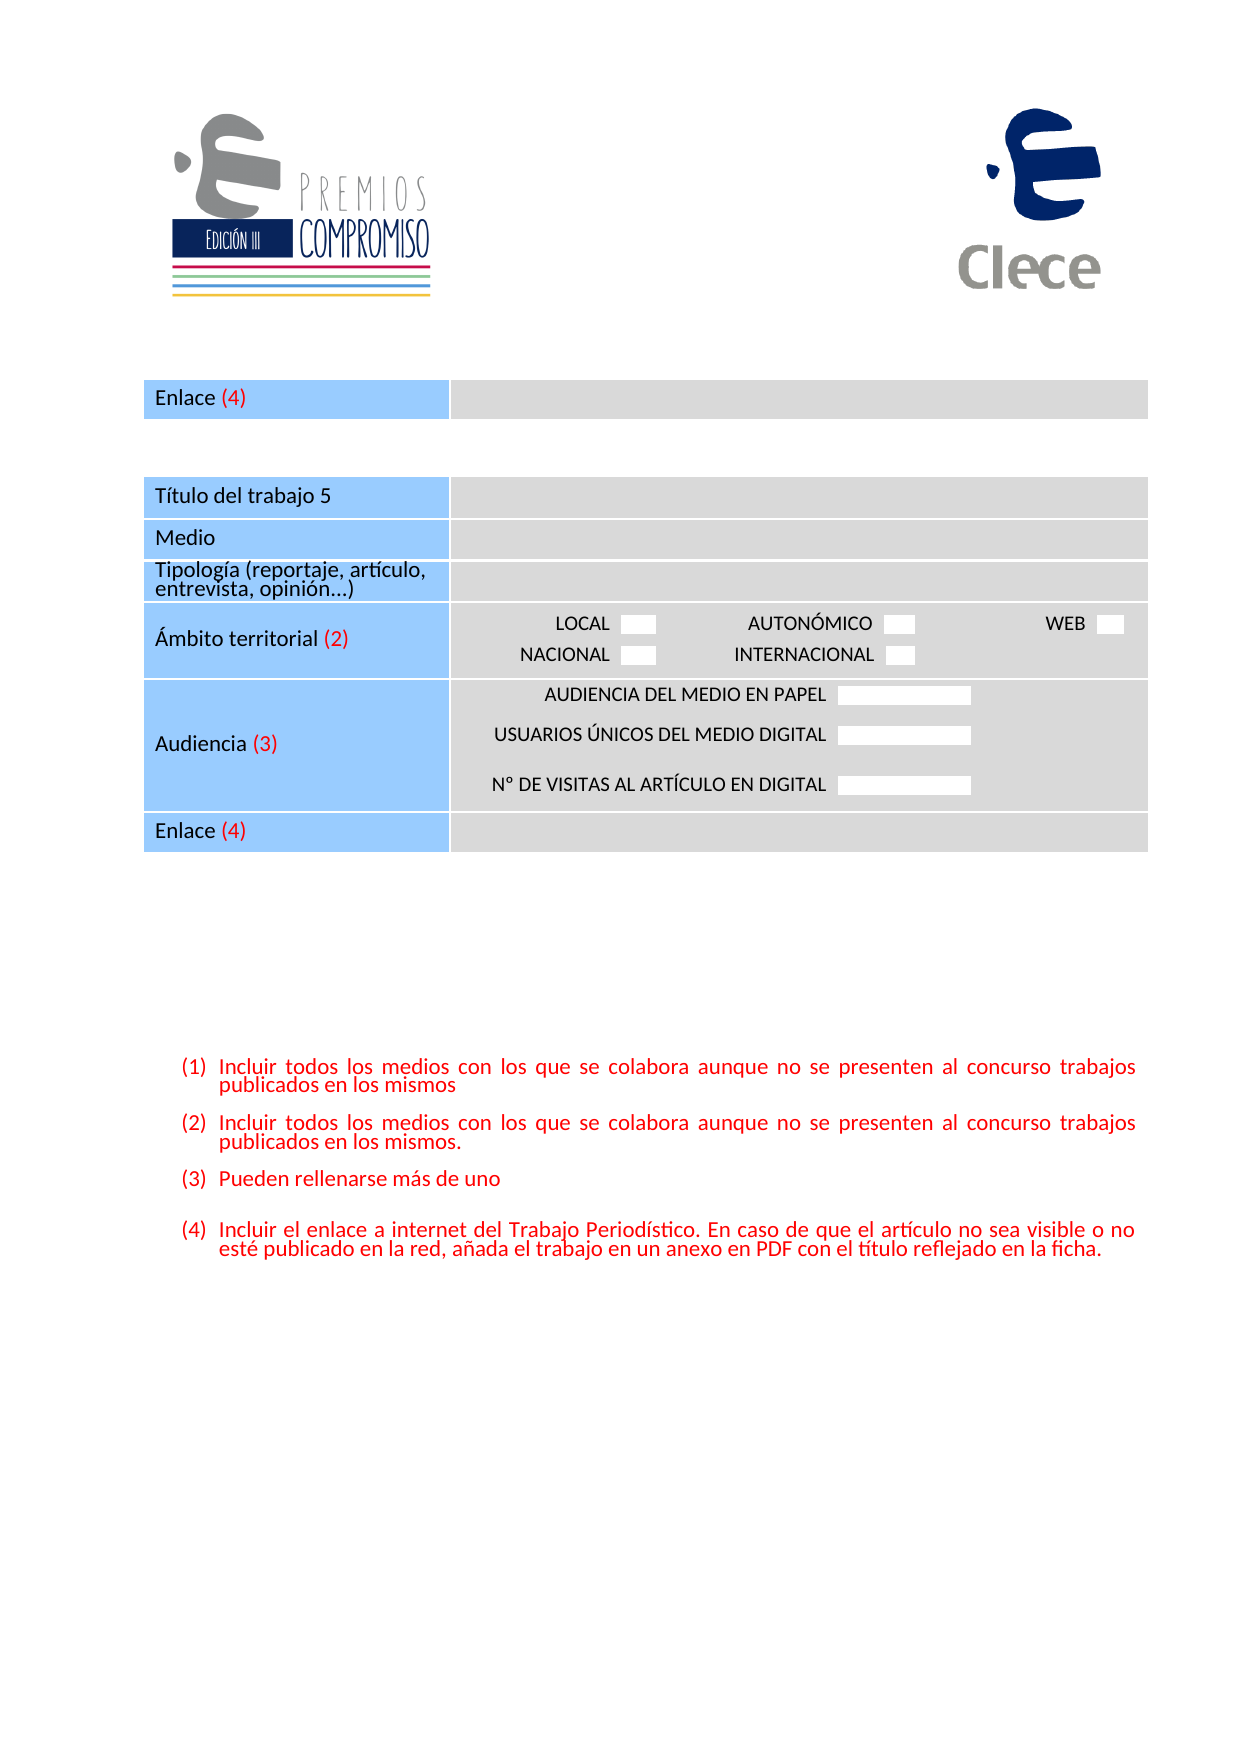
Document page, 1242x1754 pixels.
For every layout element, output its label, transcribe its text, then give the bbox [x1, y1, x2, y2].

list Incluir todos los medios con los que se colabora aunque no se presenten al concurso trabajos publicados en los mismos [181, 1059, 1137, 1097]
picture [958, 108, 1101, 289]
table_cell [451, 562, 1148, 601]
table_header Título del trabajo 5 [144, 477, 449, 518]
table_cell [451, 680, 1148, 811]
table_cell [451, 813, 1148, 852]
picture [155, 75, 459, 322]
table_cell [451, 520, 1148, 559]
table_cell Audiencia (3) [144, 680, 449, 811]
table_cell Enlace (4) [144, 813, 449, 852]
table_cell Ámbito territorial (2) [144, 603, 449, 678]
table_header [451, 477, 1148, 518]
table_cell Enlace (4) [144, 380, 449, 419]
table_cell Medio [144, 520, 449, 559]
table_cell [451, 380, 1148, 419]
table_cell [451, 603, 1148, 678]
table_cell Tipología (reportaje, artículo, entrevista, opinión...) [144, 562, 449, 601]
list Pueden rellenarse más de uno [181, 1172, 1137, 1190]
list Incluir el enlace a internet del Trabajo Periodístico. En caso de que el artículo no sea visible o no esté publicado en la red, añada el trabajo en un anexo en PDF con el título reflejado en la ficha. [181, 1222, 1137, 1260]
list Incluir todos los medios con los que se colabora aunque no se presenten al concurso trabajos publicados en los mismos. [181, 1115, 1137, 1153]
